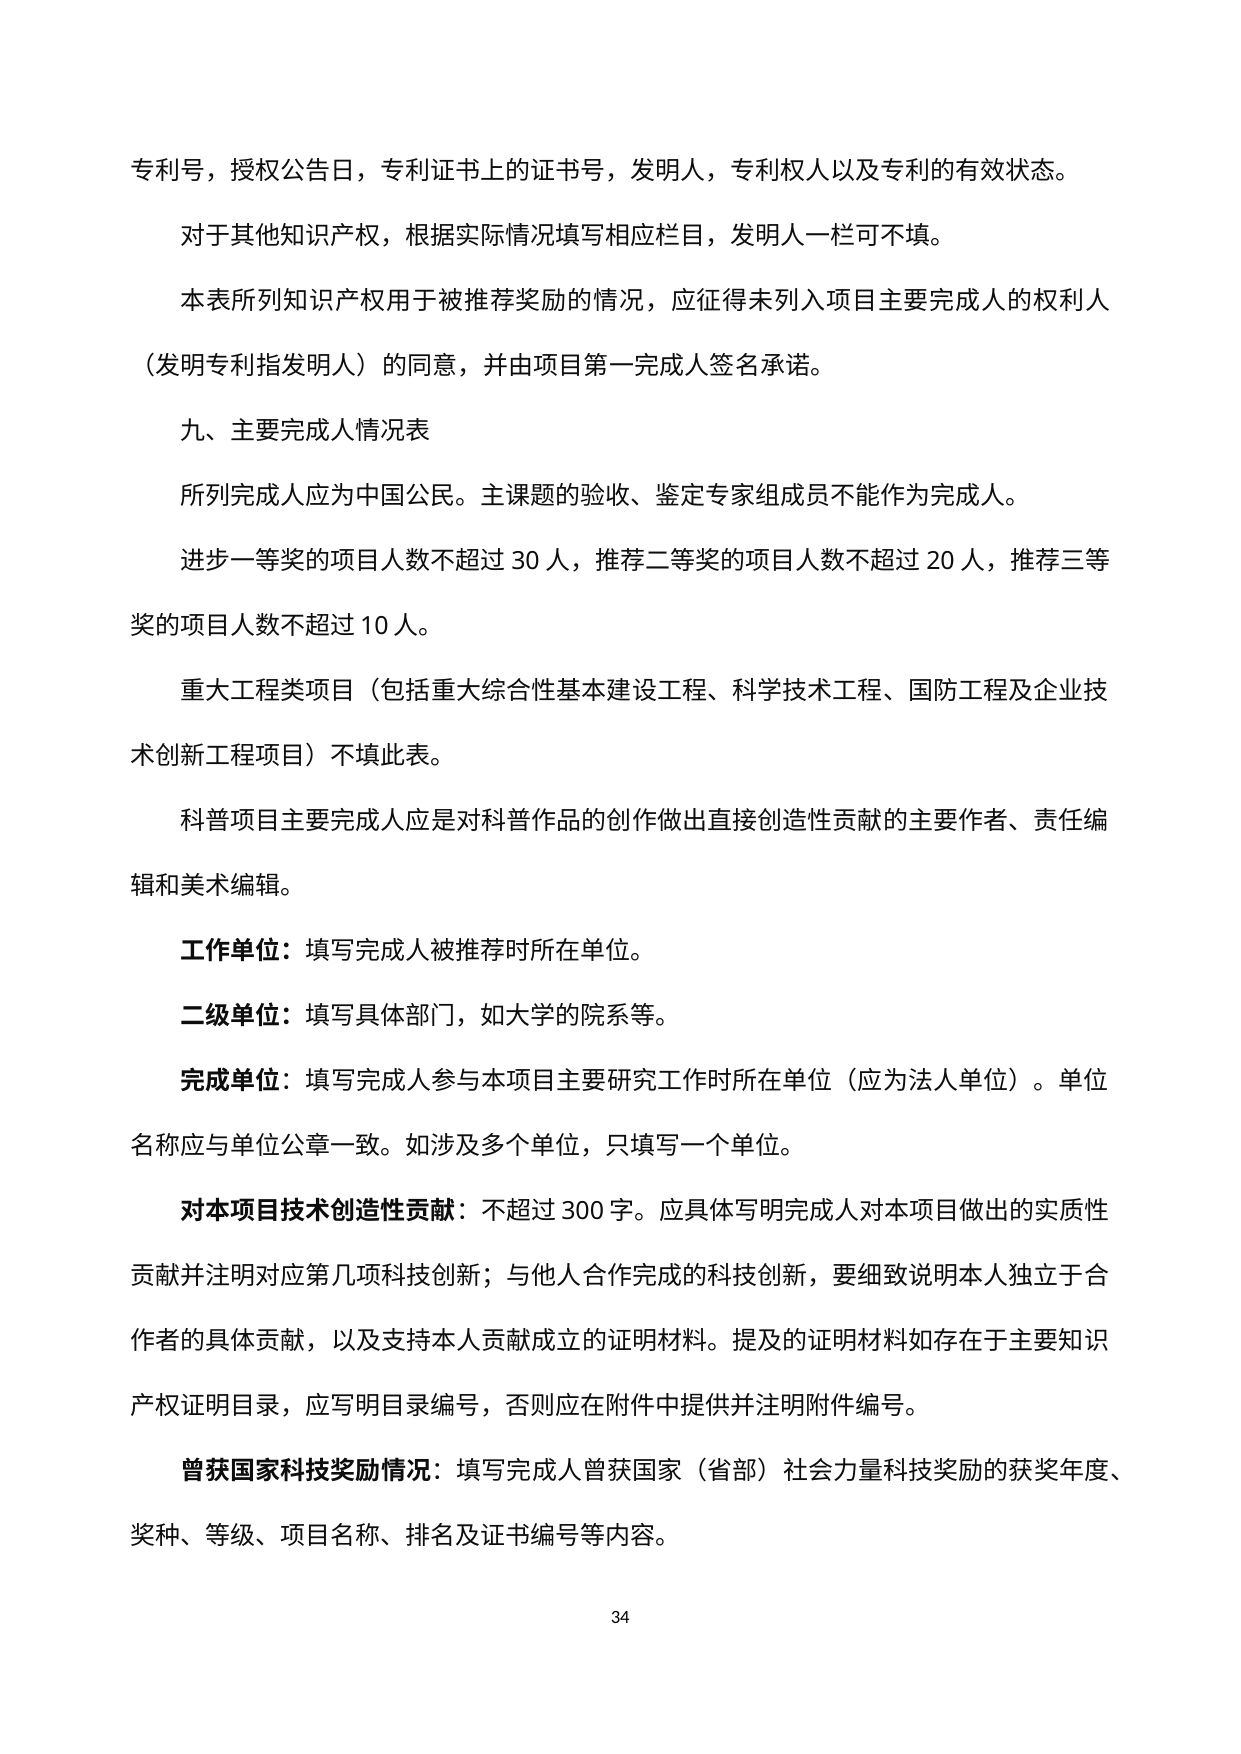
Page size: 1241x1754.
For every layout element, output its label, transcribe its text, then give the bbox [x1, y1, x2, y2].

text 进步一等奖的项目人数不超过30人，推荐二等奖的项目人数不超过20人，推荐三等奖的项目人数不超过10人。 [130, 526, 1110, 656]
text 工作单位：填写完成人被推荐时所在单位。 [130, 916, 1110, 981]
text 科普项目主要完成人应是对科普作品的创作做出直接创造性贡献的主要作者、责任编辑和美术编辑。 [130, 786, 1110, 916]
text 九、主要完成人情况表 [130, 396, 1110, 461]
text 本表所列知识产权用于被推荐奖励的情况，应征得未列入项目主要完成人的权利人（发明专利指发明人）的同意，并由项目第一完成人签名承诺。 [130, 266, 1110, 396]
text 二级单位：填写具体部门，如大学的院系等。 [130, 981, 1110, 1046]
text 曾获国家科技奖励情况：填写完成人曾获国家（省部）社会力量科技奖励的获奖年度、奖种、等级、项目名称、排名及证书编号等内容。 [130, 1436, 1110, 1566]
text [130, 136, 1110, 201]
text 对于其他知识产权，根据实际情况填写相应栏目，发明人一栏可不填。 [130, 201, 1110, 266]
text 所列完成人应为中国公民。主课题的验收、鉴定专家组成员不能作为完成人。 [130, 461, 1110, 526]
text 对本项目技术创造性贡献：不超过300字。应具体写明完成人对本项目做出的实质性贡献并注明对应第几项科技创新；与他人合作完成的科技创新，要细致说明本人独立于合作者的具体贡献，以及支持本人贡献成立的证明材料。提及的证明材料如存在于主要知识产权证明目录，应写明目录编号，否则应在附件中提供并注明附件编号。 [130, 1176, 1110, 1436]
text 完成单位：填写完成人参与本项目主要研究工作时所在单位（应为法人单位）。单位名称应与单位公章一致。如涉及多个单位，只填写一个单位。 [130, 1046, 1110, 1176]
text 重大工程类项目（包括重大综合性基本建设工程、科学技术工程、国防工程及企业技术创新工程项目）不填此表。 [130, 656, 1110, 786]
